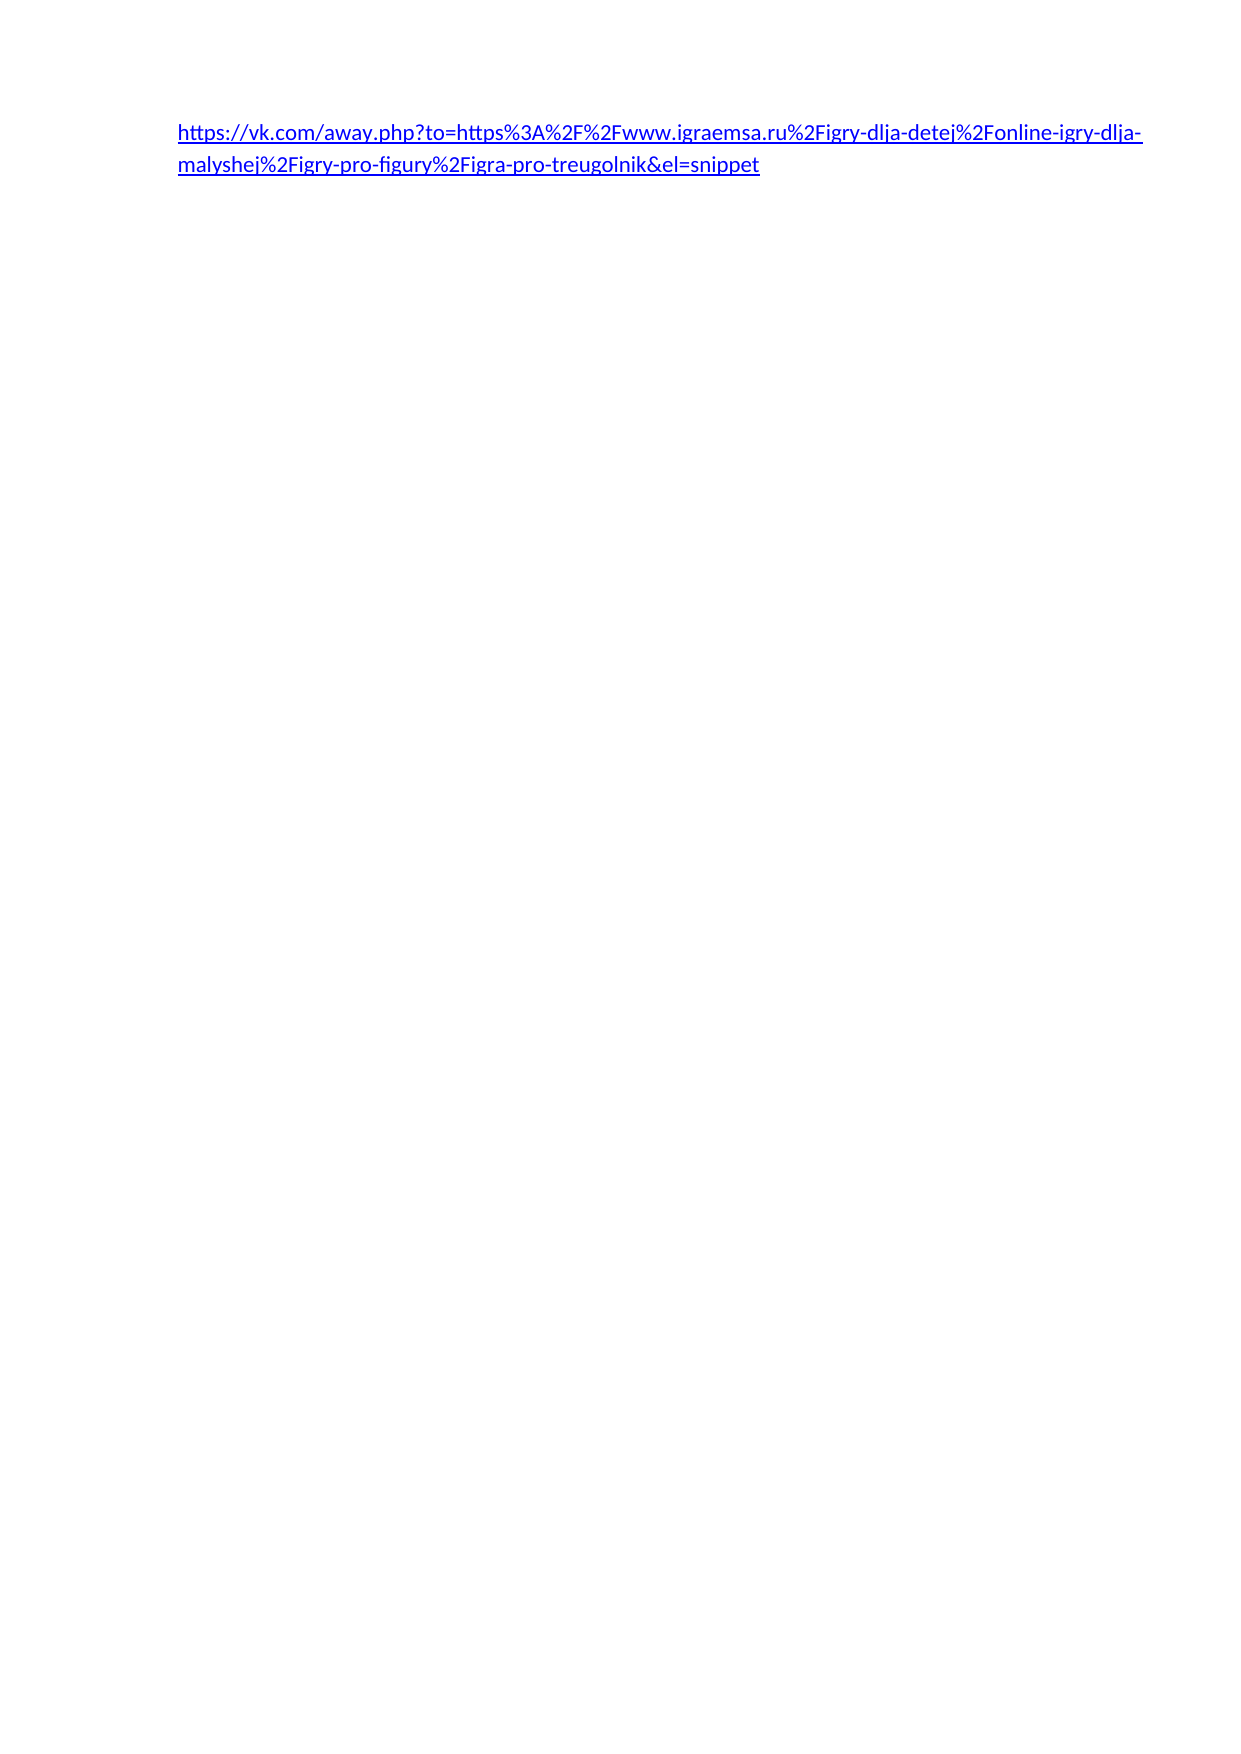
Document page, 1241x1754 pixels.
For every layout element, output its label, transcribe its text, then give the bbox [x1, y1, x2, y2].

text https://vk.com/away.php?to=https%3A%2F%2Fwww.igraemsa.ru%2Figry-dlja-detej%2Fonline-igry-dlja-malyshej%2Figry-pro-figury%2Figra-pro-treugolnik&el=snippet [177, 118, 1152, 178]
